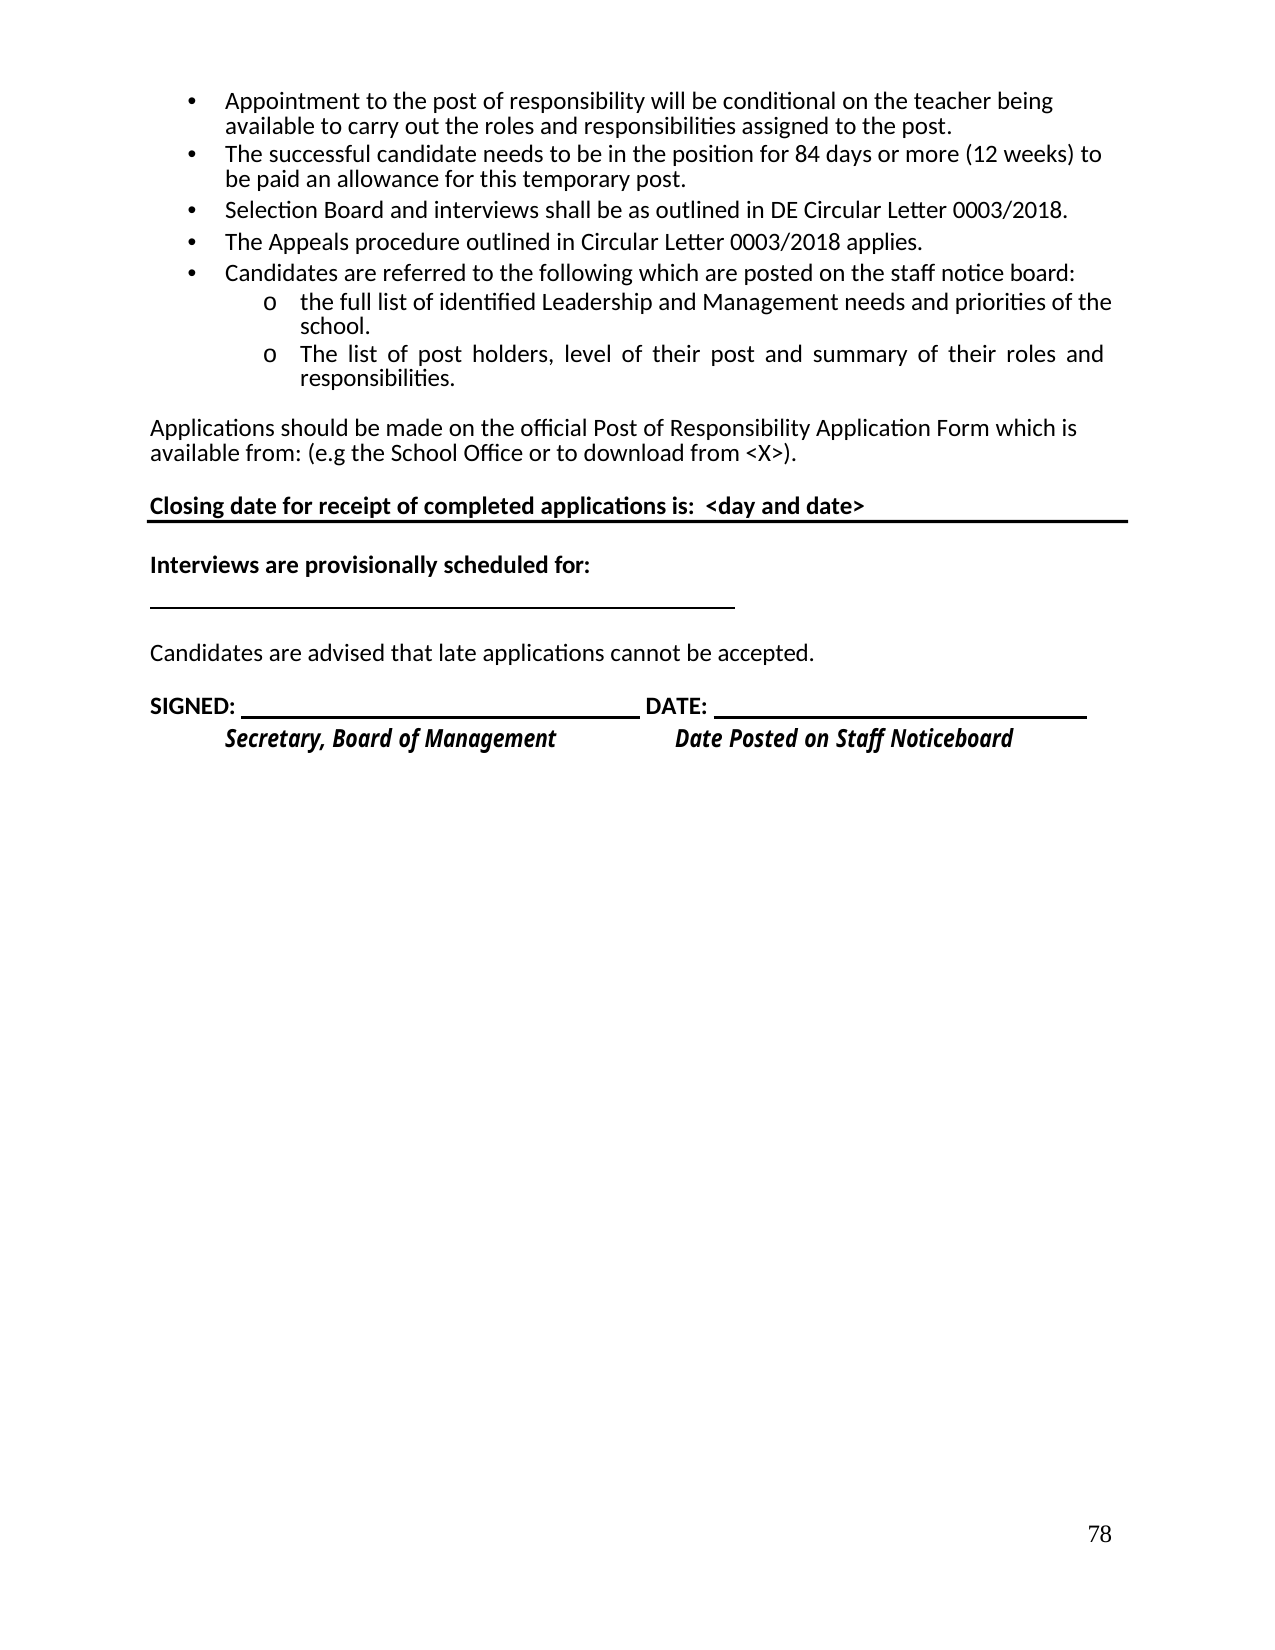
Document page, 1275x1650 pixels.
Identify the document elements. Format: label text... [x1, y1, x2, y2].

list Selection Board and interviews shall be as outlined in DE Circular Letter 0003/2018. [187, 194, 1267, 224]
list The successful candidate needs to be in the position for 84 days or more (12 weeks) to be paid an allowance for this temporary post. [187, 142, 1103, 194]
list The list of post holders, level of their post and summary of their roles and responsibilities. [262, 341, 1125, 392]
text Interviews are provisionally scheduled for: [150, 545, 1267, 581]
list The Appeals procedure outlined in Circular Letter 0003/2018 applies. [187, 224, 1267, 256]
text Secretary, Board of Management Date Posted on Staff Noticeboard [225, 721, 1267, 755]
list Candidates are referred to the following which are posted on the staff notice board: [187, 256, 1267, 287]
text Applications should be made on the official Post of Responsibility Application Form which is available from: (e.g the School Office or to download from <X>). [150, 416, 1119, 468]
subtitle SIGNED: DATE: [150, 690, 1267, 720]
subtitle Closing date for receipt of completed applications is: <day and date> [150, 490, 1267, 521]
text Candidates are advised that late applications cannot be accepted. [150, 633, 1267, 669]
list the full list of identified Leadership and Management needs and priorities of the school. [262, 289, 1125, 341]
list Appointment to the post of responsibility will be conditional on the teacher being available to carry out the roles and responsibilities assigned to the post. [187, 89, 1054, 141]
